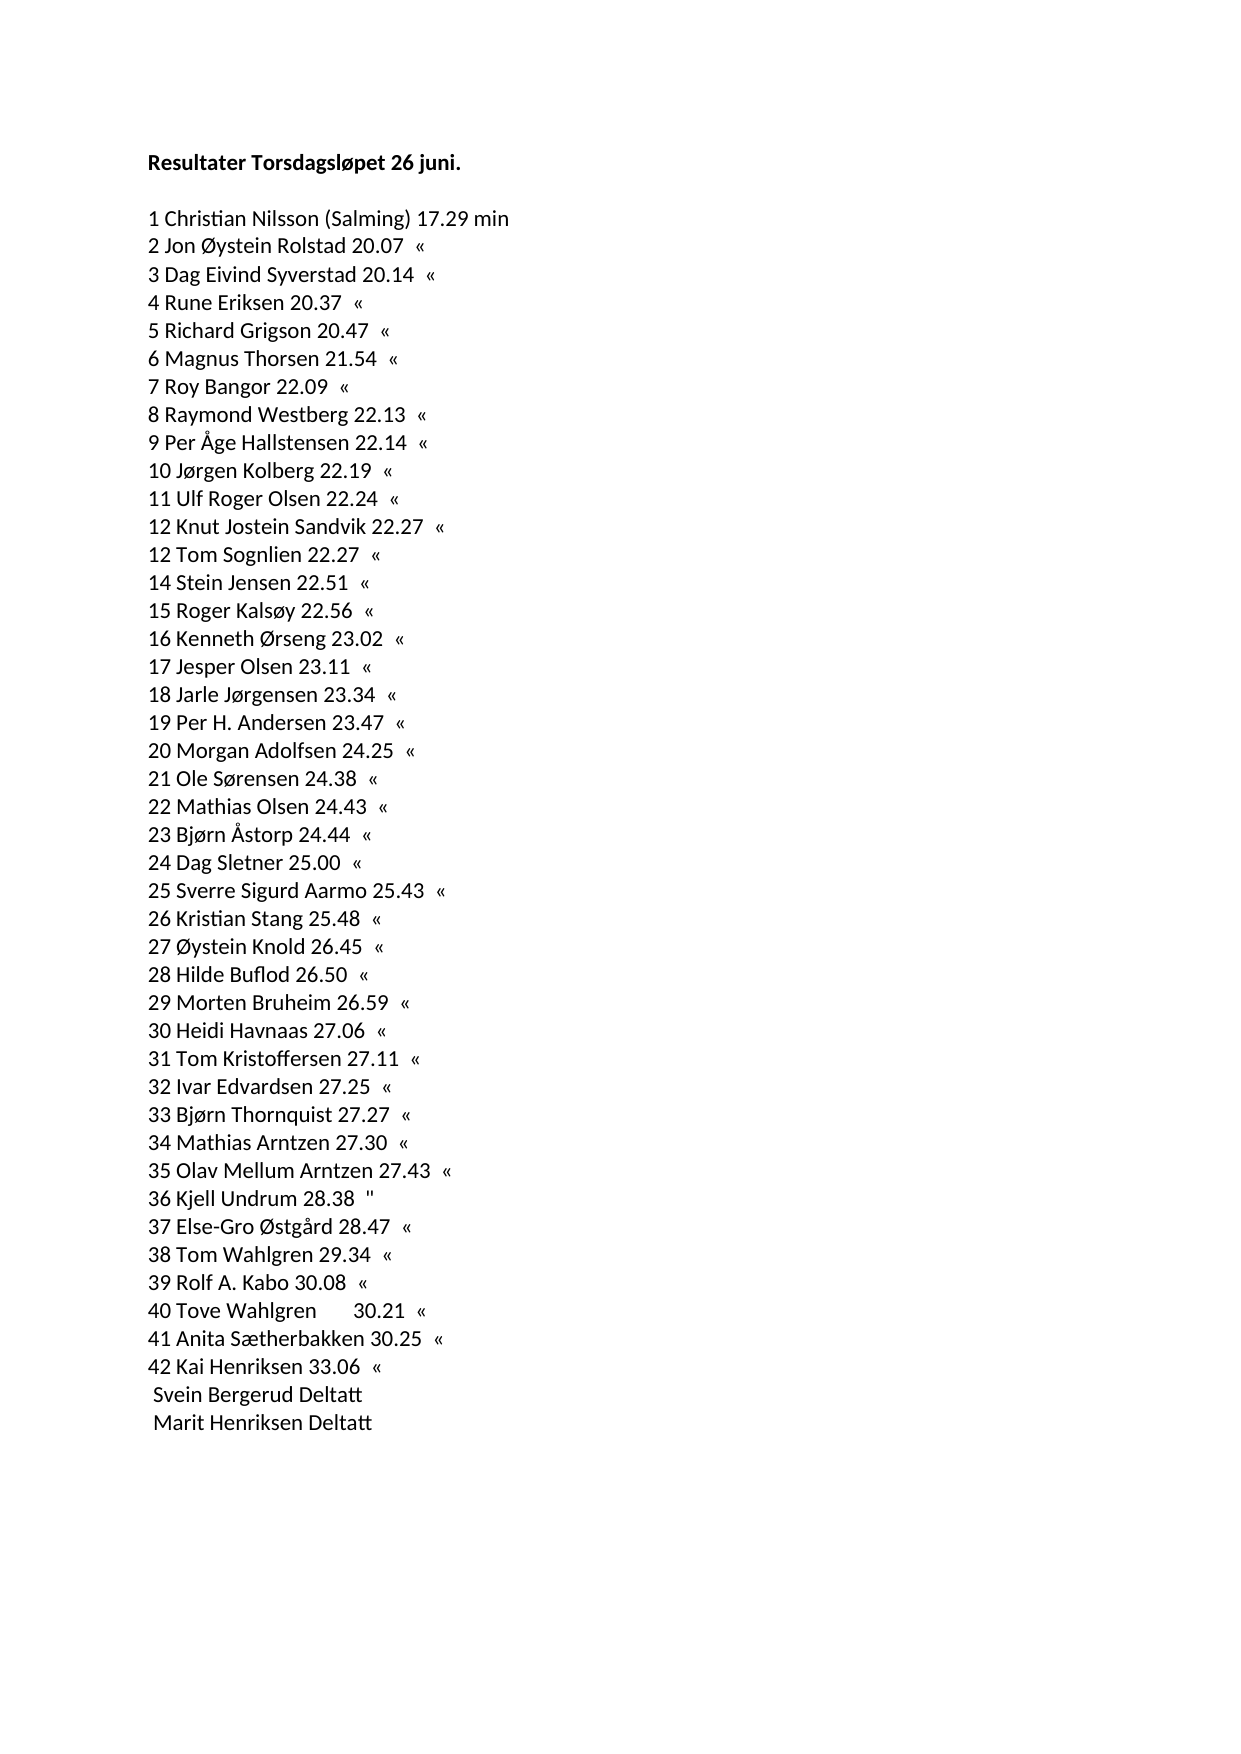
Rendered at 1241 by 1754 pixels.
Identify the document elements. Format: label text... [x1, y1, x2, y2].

text 38 Tom Wahlgren 29.34 « [148, 1240, 1093, 1268]
text 15 Roger Kalsøy 22.56 « [148, 596, 1093, 624]
text 22 Mathias Olsen 24.43 « [148, 792, 1093, 820]
text 27 Øystein Knold 26.45 « [148, 932, 1093, 960]
text 31 Tom Kristoffersen 27.11 « [148, 1044, 1093, 1072]
text 2 Jon Øystein Rolstad 20.07 « [148, 232, 1093, 260]
text 29 Morten Bruheim 26.59 « [148, 988, 1093, 1016]
text 34 Mathias Arntzen 27.30 « [148, 1128, 1093, 1156]
text 32 Ivar Edvardsen 27.25 « [148, 1072, 1093, 1100]
text 28 Hilde Buflod 26.50 « [148, 960, 1093, 988]
text 30 Heidi Havnaas 27.06 « [148, 1016, 1093, 1044]
text 7 Roy Bangor 22.09 « [148, 372, 1093, 400]
text 10 Jørgen Kolberg 22.19 « [148, 456, 1093, 484]
text 36 Kjell Undrum 28.38 " [148, 1184, 1093, 1212]
text 37 Else-Gro Østgård 28.47 « [148, 1212, 1093, 1240]
text 9 Per Åge Hallstensen 22.14 « [148, 428, 1093, 456]
text 1 Christian Nilsson (Salming) 17.29 min [148, 204, 1093, 232]
text Svein Bergerud Deltatt [148, 1381, 1093, 1408]
text 23 Bjørn Åstorp 24.44 « [148, 820, 1093, 848]
text Marit Henriksen Deltatt [148, 1408, 1093, 1437]
text 8 Raymond Westberg 22.13 « [148, 400, 1093, 428]
text 14 Stein Jensen 22.51 « [148, 568, 1093, 596]
text 4 Rune Eriksen 20.37 « [148, 288, 1093, 316]
text 42 Kai Henriksen 33.06 « [148, 1352, 1093, 1381]
text 35 Olav Mellum Arntzen 27.43 « [148, 1156, 1093, 1184]
text 16 Kenneth Ørseng 23.02 « [148, 624, 1093, 652]
text 21 Ole Sørensen 24.38 « [148, 764, 1093, 792]
text 24 Dag Sletner 25.00 « [148, 848, 1093, 876]
text 39 Rolf A. Kabo 30.08 « [148, 1268, 1093, 1296]
text 19 Per H. Andersen 23.47 « [148, 708, 1093, 736]
text 6 Magnus Thorsen 21.54 « [148, 344, 1093, 372]
text 18 Jarle Jørgensen 23.34 « [148, 680, 1093, 708]
text 25 Sverre Sigurd Aarmo 25.43 « [148, 876, 1093, 904]
text Resultater Torsdagsløpet 26 juni. [148, 148, 1093, 176]
text 20 Morgan Adolfsen 24.25 « [148, 736, 1093, 764]
text 12 Knut Jostein Sandvik 22.27 « [148, 512, 1093, 540]
text 3 Dag Eivind Syverstad 20.14 « [148, 260, 1093, 288]
text 26 Kristian Stang 25.48 « [148, 904, 1093, 932]
text 17 Jesper Olsen 23.11 « [148, 652, 1093, 680]
text 33 Bjørn Thornquist 27.27 « [148, 1100, 1093, 1128]
text 11 Ulf Roger Olsen 22.24 « [148, 484, 1093, 512]
text 41 Anita Sætherbakken 30.25 « [148, 1324, 1093, 1352]
text 40 Tove Wahlgren 30.21 « [148, 1296, 1093, 1324]
text 5 Richard Grigson 20.47 « [148, 316, 1093, 344]
text 12 Tom Sognlien 22.27 « [148, 540, 1093, 568]
